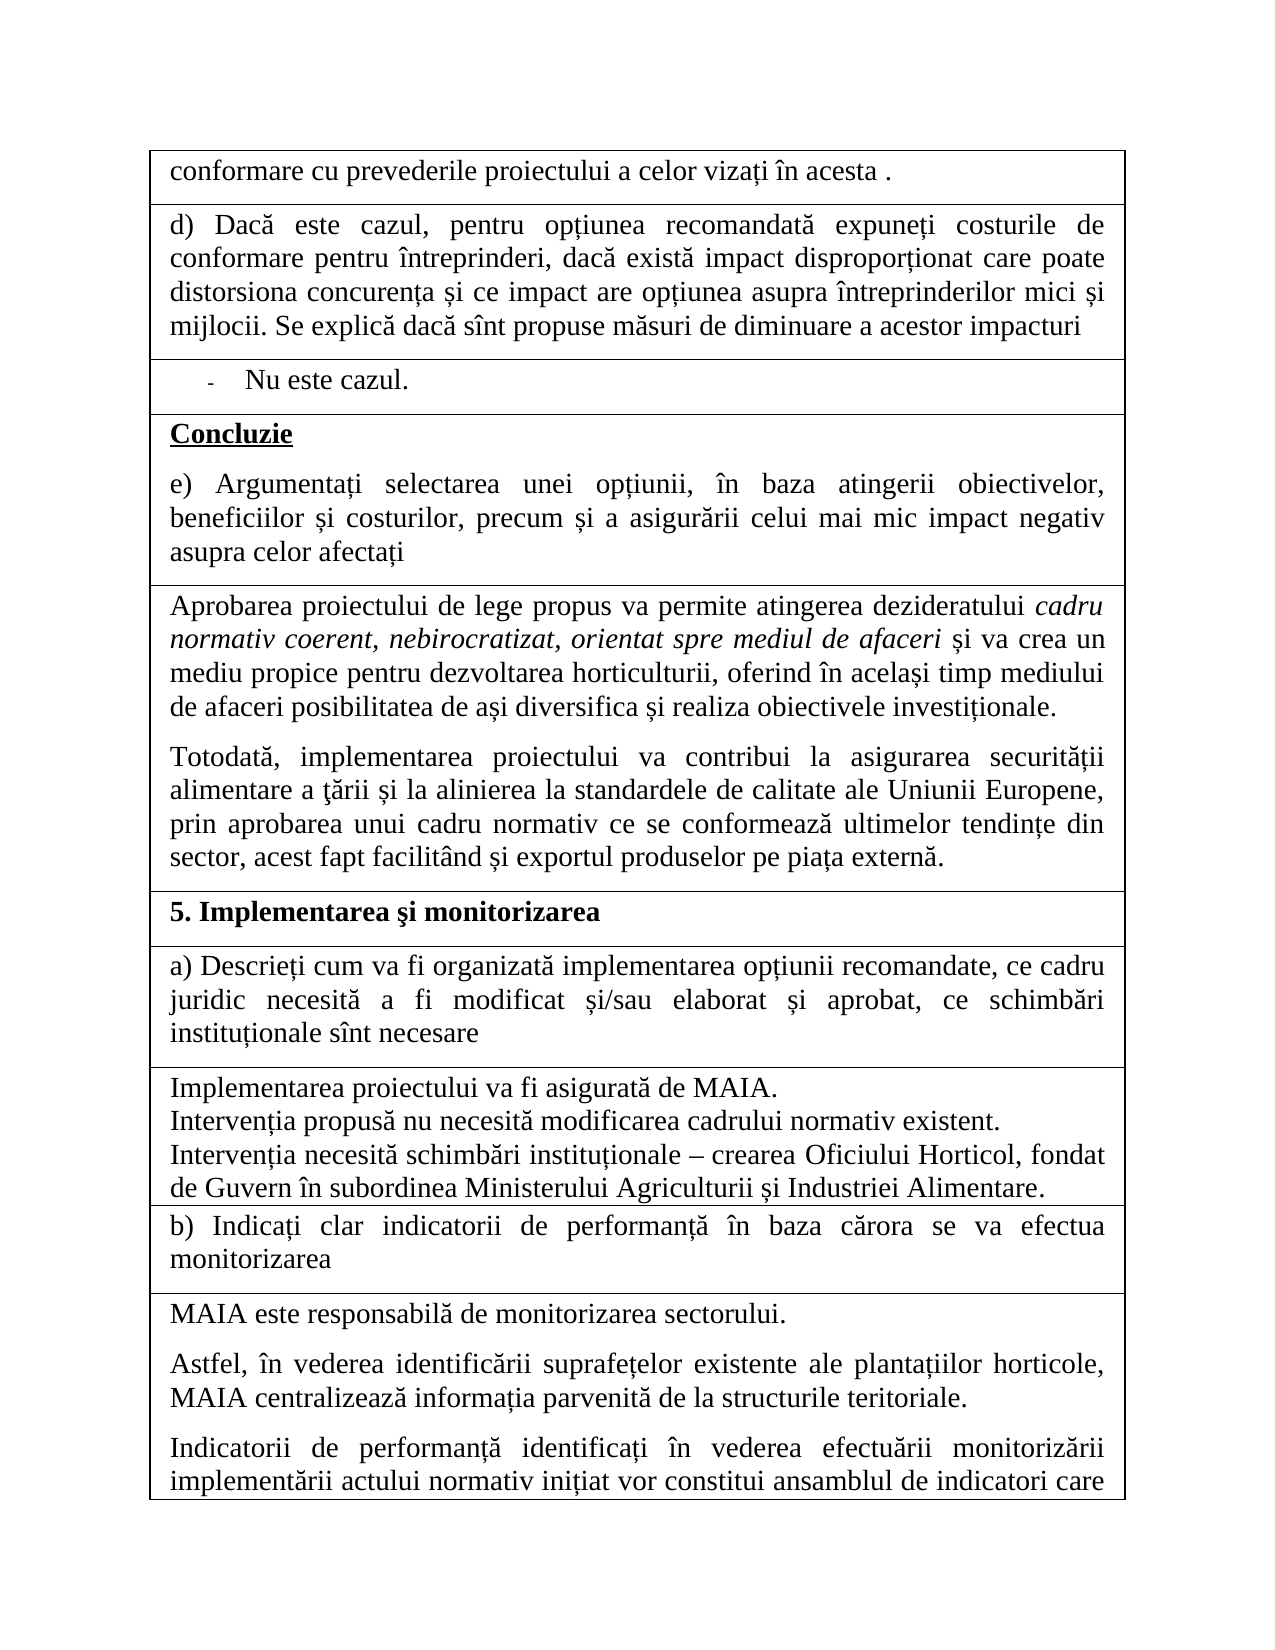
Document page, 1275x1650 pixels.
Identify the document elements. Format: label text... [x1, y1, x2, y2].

table_cell b) Indicați clar indicatorii de performanță în baza cărora se va efectua monitorizarea [151, 1206, 1124, 1293]
table_cell Concluzie e) Argumentați selectarea unei opțiunii, în baza atingerii obiectivelor, beneficiilor și costurilor, precum și a asigurării celui mai mic impact negativ asupra celor afectați [151, 415, 1124, 585]
table_cell d) Dacă este cazul, pentru opțiunea recomandată expuneți costurile de conformare pentru întreprinderi, dacă există impact disproporționat care poate distorsiona concurența și ce impact are opțiunea asupra întreprinderilor mici și mijlocii. Se explică dacă sînt propuse măsuri de diminuare a acestor impacturi [151, 205, 1124, 359]
table_cell 5. Implementarea şi monitorizarea [151, 892, 1124, 946]
table_cell Nu este cazul. [151, 360, 1124, 414]
table_cell Implementarea proiectului va fi asigurată de MAIA. Intervenția propusă nu necesită modificarea cadrului normativ existent. Intervenția necesită schimbări instituționale – crearea Oficiului Horticol, fondat de Guvern în subordinea Ministerului Agriculturii și Industriei Alimentare. [151, 1068, 1124, 1205]
table_cell a) Descrieți cum va fi organizată implementarea opțiunii recomandate, ce cadru juridic necesită a fi modificat și/sau elaborat și aprobat, ce schimbări instituționale sînt necesare [151, 947, 1124, 1067]
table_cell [151, 1294, 1124, 1498]
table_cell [151, 151, 1124, 204]
table_cell Aprobarea proiectului de lege propus va permite atingerea dezideratului cadru normativ coerent, nebirocratizat, orientat spre mediul de afaceri și va crea un mediu propice pentru dezvoltarea horticulturii, oferind în același timp mediului de afaceri posibilitatea de ași diversifica și realiza obiectivele investiționale. Totodată, implementarea proiectului va contribui la asigurarea securității alimentare a ţării și la alinierea la standardele de calitate ale Uniunii Europene, prin aprobarea unui cadru normativ ce se conformează ultimelor tendințe din sector, acest fapt facilitând și exportul produselor pe piața externă. [151, 586, 1124, 891]
